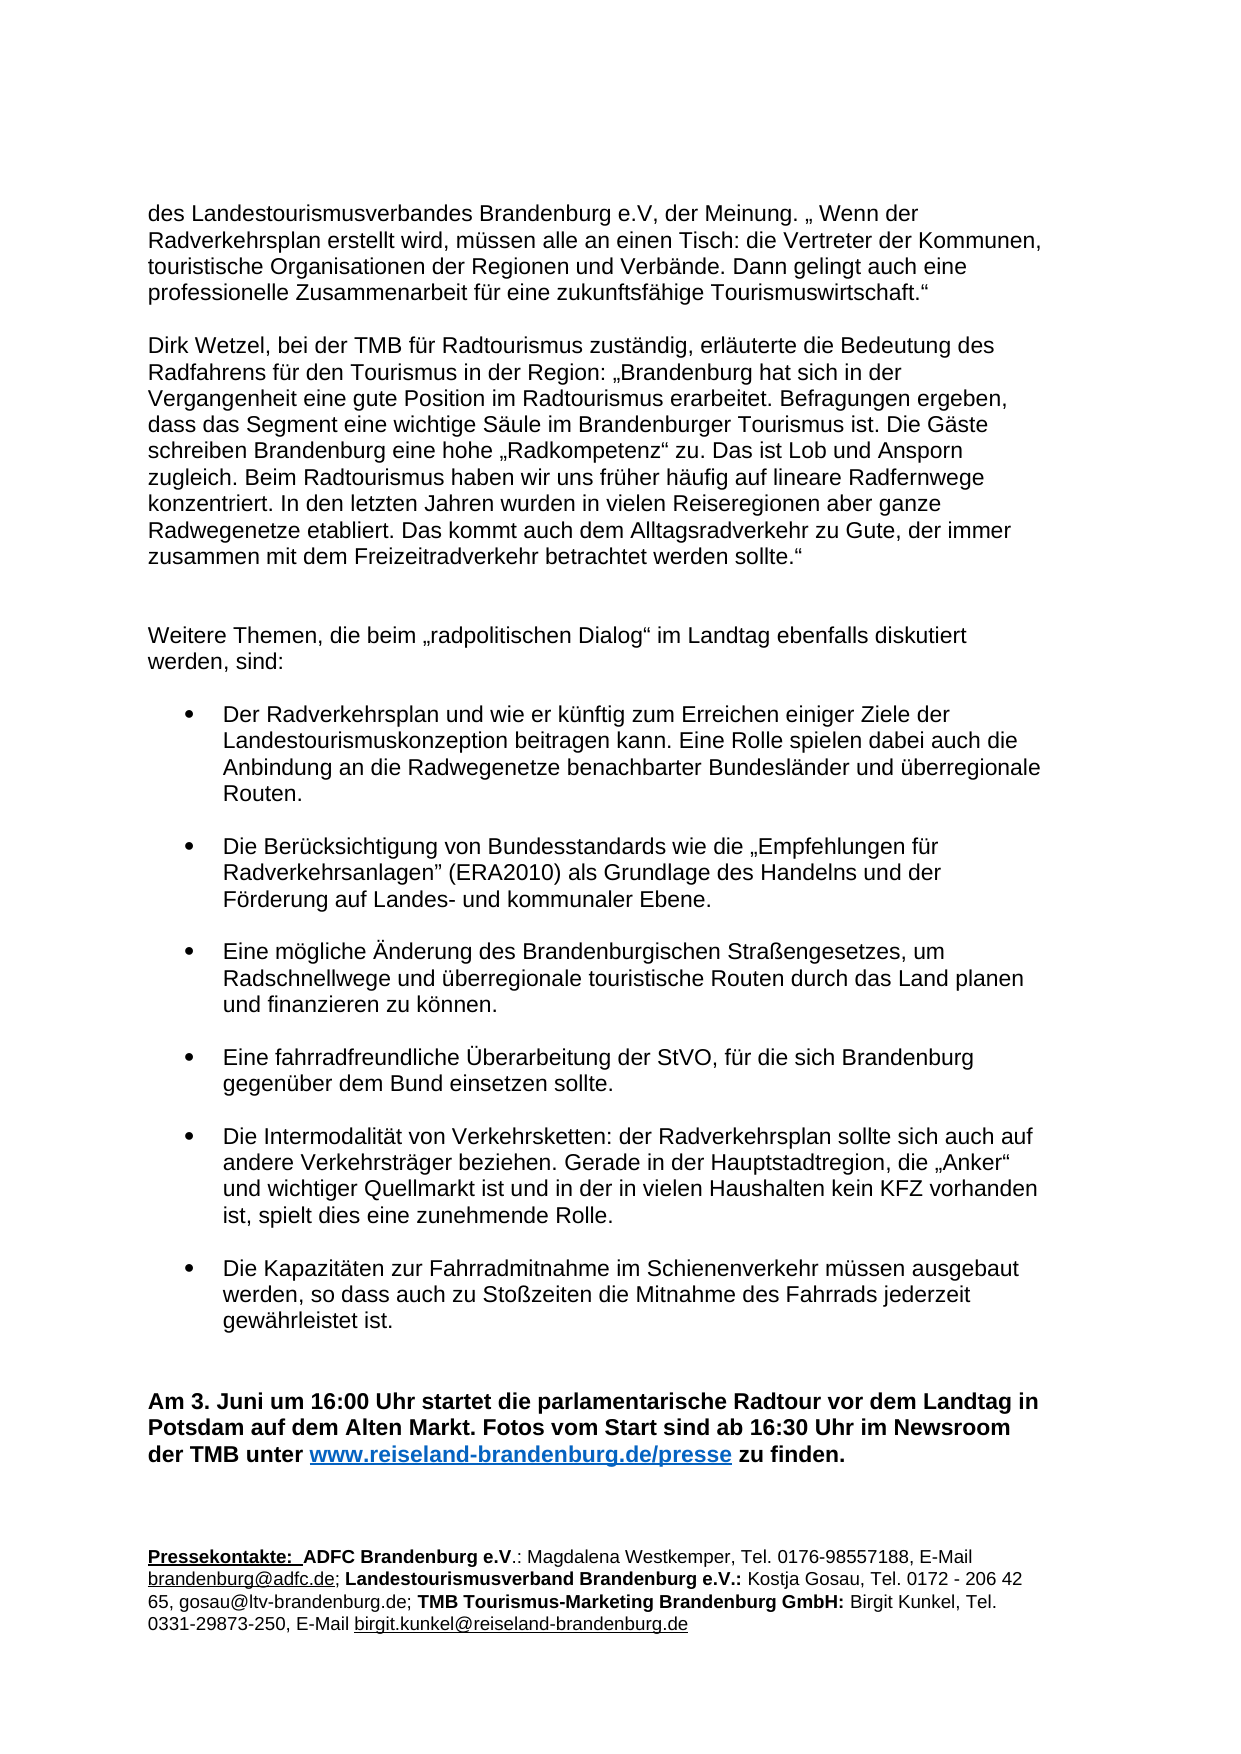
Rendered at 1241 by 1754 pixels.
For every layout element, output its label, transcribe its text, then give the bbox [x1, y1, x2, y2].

list Die Intermodalität von Verkehrsketten: der Radverkehrsplan sollte sich auch auf andere Verkehrsträger beziehen. Gerade in der Hauptstadtregion, die „Anker“ und wichtiger Quellmarkt ist und in der in vielen Haushalten kein KFZ vorhanden ist, spielt dies eine zunehmende Rolle. [185, 1123, 1048, 1228]
list Die Berücksichtigung von Bundesstandards wie die „Empfehlungen für Radverkehrsanlagen” (ERA2010) als Grundlage des Handelns und der Förderung auf Landes- und kommunaler Ebene. [185, 833, 1048, 912]
list Die Kapazitäten zur Fahrradmitnahme im Schienenverkehr müssen ausgebaut werden, so dass auch zu Stoßzeiten die Mitnahme des Fahrrads jederzeit gewährleistet ist. [185, 1254, 1048, 1333]
text des Landestourismusverbandes Brandenburg e.V, der Meinung. „ Wenn der Radverkehrsplan erstellt wird, müssen alle an einen Tisch: die Vertreter der Kommunen, touristische Organisationen der Regionen und Verbände. Dann gelingt auch eine professionelle Zusammenarbeit für eine zukunftsfähige Tourismuswirtschaft.“ [148, 200, 1048, 332]
list Der Radverkehrsplan und wie er künftig zum Erreichen einiger Ziele der Landestourismuskonzeption beitragen kann. Eine Rolle spielen dabei auch die Anbindung an die Radwegenetze benachbarter Bundesländer und überregionale Routen. [185, 701, 1048, 806]
text Weitere Themen, die beim „radpolitischen Dialog“ im Landtag ebenfalls diskutiert werden, sind: [148, 622, 1048, 675]
text Am 3. Juni um 16:00 Uhr startet die parlamentarische Radtour vor dem Landtag in Potsdam auf dem Alten Markt. Fotos vom Start sind ab 16:30 Uhr im Newsroom der TMB unter www.reiseland-brandenburg.de/presse zu finden. [148, 1388, 1048, 1467]
list Eine fahrradfreundliche Überarbeitung der StVO, für die sich Brandenburg gegenüber dem Bund einsetzen sollte. [185, 1044, 1048, 1096]
list Eine mögliche Änderung des Brandenburgischen Straßengesetzes, um Radschnellwege und überregionale touristische Routen durch das Land planen und finanzieren zu können. [185, 938, 1048, 1017]
text Dirk Wetzel, bei der TMB für Radtourismus zuständig, erläuterte die Bedeutung des Radfahrens für den Tourismus in der Region: „Brandenburg hat sich in der Vergangenheit eine gute Position im Radtourismus erarbeitet. Befragungen ergeben, dass das Segment eine wichtige Säule im Brandenburger Tourismus ist. Die Gäste schreiben Brandenburg eine hohe „Radkompetenz“ zu. Das ist Lob und Ansporn zugleich. Beim Radtourismus haben wir uns früher häufig auf lineare Radfernwege konzentriert. In den letzten Jahren wurden in vielen Reiseregionen aber ganze Radwegenetze etabliert. Das kommt auch dem Alltagsradverkehr zu Gute, der immer zusammen mit dem Freizeitradverkehr betrachtet werden sollte.“ [148, 332, 1048, 569]
